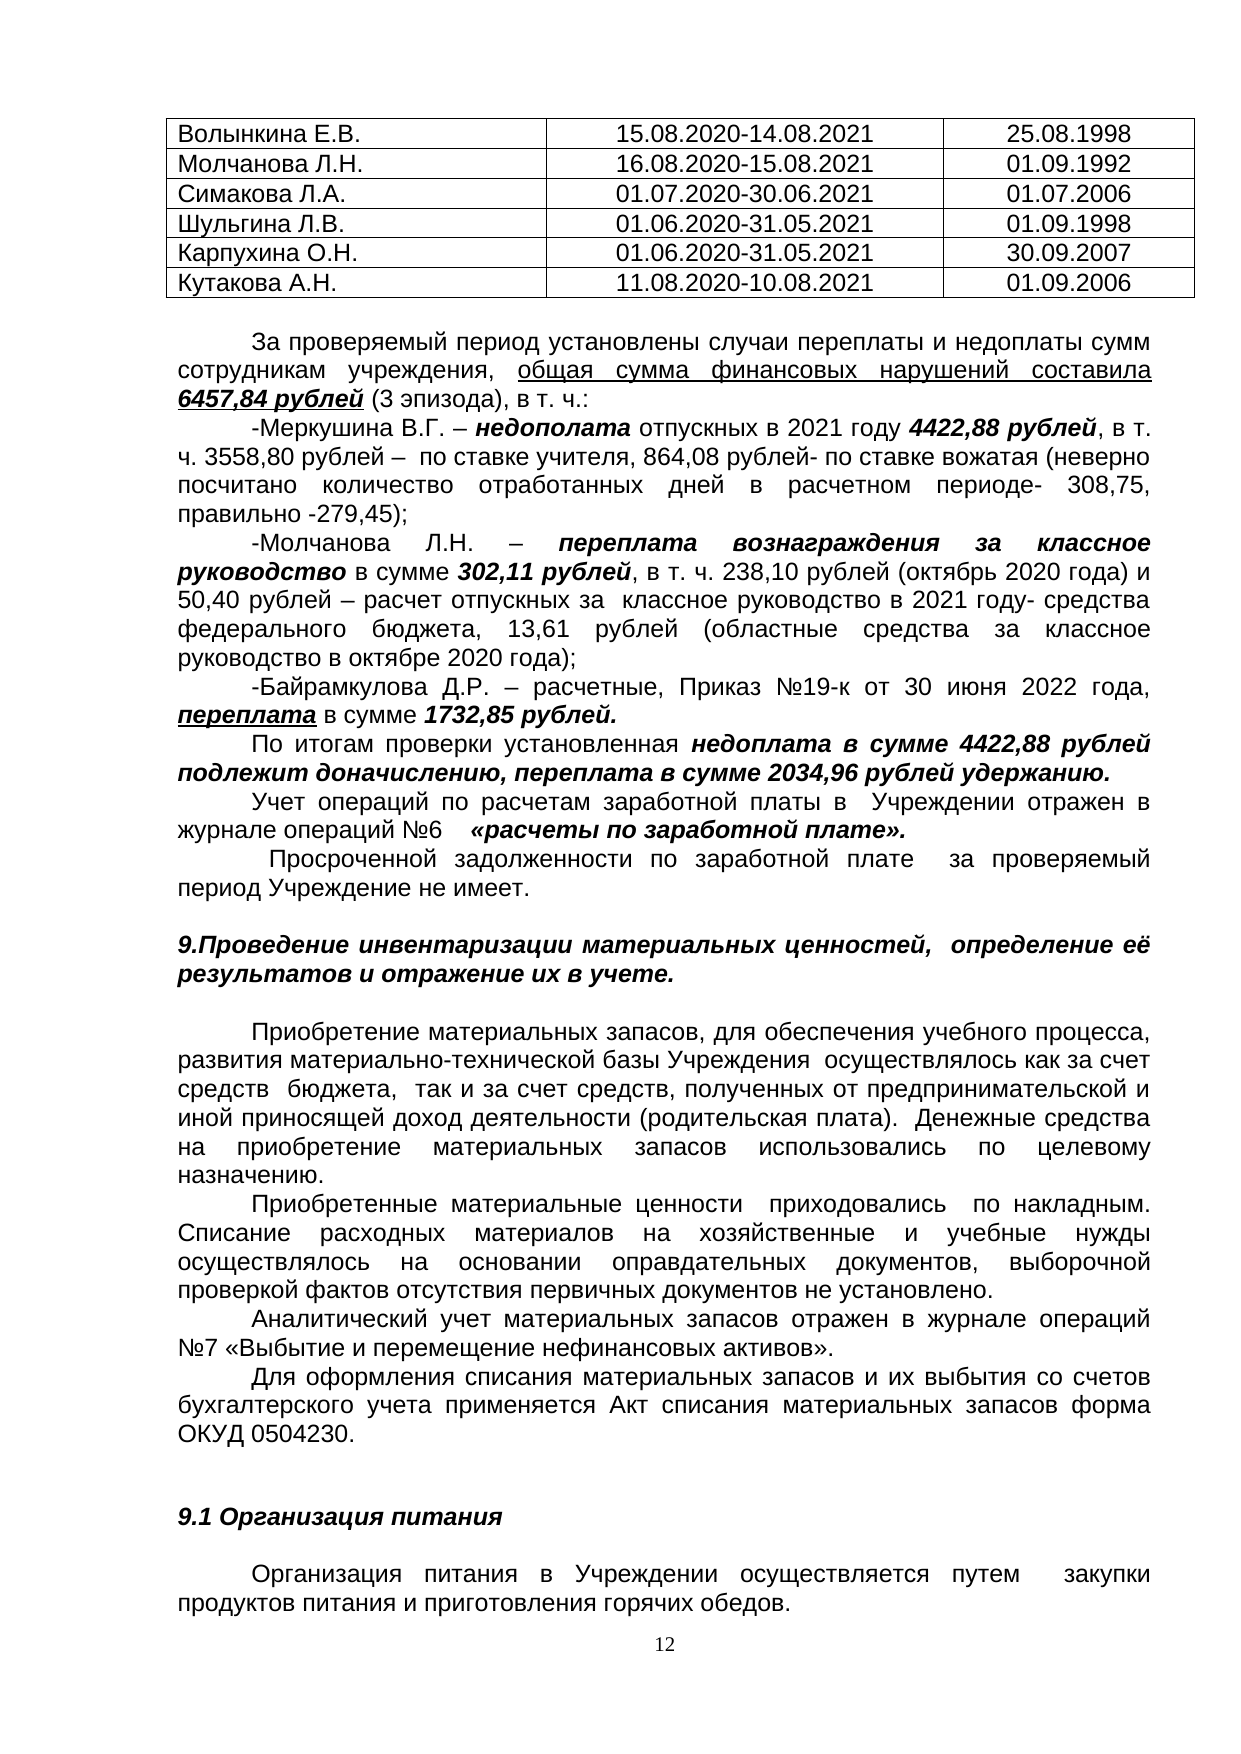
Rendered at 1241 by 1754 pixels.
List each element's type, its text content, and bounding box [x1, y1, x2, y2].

table_cell Карпухина О.Н. [167, 238, 546, 267]
table_cell Волынкина Е.В. [167, 119, 546, 148]
table_cell 15.08.2020-14.08.2021 [547, 119, 943, 148]
table_cell Шульгина Л.В. [167, 209, 546, 237]
table_cell 01.07.2020-30.06.2021 [547, 179, 943, 207]
text Приобретение материальных запасов, для обеспечения учебного процесса, развития материально-технической базы Учреждения осуществлялось как за счет средств бюджета, так и за счет средств, полученных от предпринимательской и иной приносящей доход деятельности (родительская плата). Денежные средства на приобретение материальных запасов использовались по целевому назначению. [177, 1017, 1152, 1189]
table_cell 30.09.2007 [944, 238, 1194, 267]
table_cell Кутакова А.Н. [167, 268, 546, 297]
table_cell 01.09.1992 [944, 149, 1194, 178]
text Для оформления списания материальных запасов и их выбытия со счетов бухгалтерского учета применяется Акт списания материальных запасов форма ОКУД 0504230. [177, 1362, 1152, 1448]
table_cell 11.08.2020-10.08.2021 [547, 268, 943, 297]
table_cell 25.08.1998 [944, 119, 1194, 148]
text -Байрамкулова Д.Р. – расчетные, Приказ №19-к от 30 июня 2022 года, переплата в сумме 1732,85 рублей. [177, 672, 1152, 729]
text За проверяемый период установлены случаи переплаты и недоплаты сумм сотрудникам учреждения, общая сумма финансовых нарушений составила 6457,84 рублей (3 эпизода), в т. ч.: [177, 327, 1152, 413]
table_cell 01.06.2020-31.05.2021 [547, 238, 943, 267]
text Приобретенные материальные ценности приходовались по накладным. Списание расходных материалов на хозяйственные и учебные нужды осуществлялось на основании оправдательных документов, выборочной проверкой фактов отсутствия первичных документов не установлено. [177, 1189, 1152, 1304]
text 9.Проведение инвентаризации материальных ценностей, определение её результатов и отражение их в учете. [177, 930, 1152, 988]
table_cell 01.09.1998 [944, 209, 1194, 237]
text Просроченной задолженности по заработной плате за проверяемый период Учреждение не имеет. [177, 844, 1152, 902]
table_cell 01.09.2006 [944, 268, 1194, 297]
text -Меркушина В.Г. – недополата отпускных в 2021 году 4422,88 рублей, в т. ч. 3558,80 рублей – по ставке учителя, 864,08 рублей- по ставке вожатая (неверно посчитано количество отработанных дней в расчетном периоде- 308,75, правильно -279,45); [177, 413, 1152, 528]
text Организация питания в Учреждении осуществляется путем закупки продуктов питания и приготовления горячих обедов. [177, 1559, 1152, 1617]
table_cell 01.07.2006 [944, 179, 1194, 207]
text 9.1 Организация питания [177, 1502, 1152, 1530]
table_cell 16.08.2020-15.08.2021 [547, 149, 943, 178]
text -Молчанова Л.Н. – переплата вознаграждения за классное руководство в сумме 302,11 рублей, в т. ч. 238,10 рублей (октябрь 2020 года) и 50,40 рублей – расчет отпускных за классное руководство в 2021 году- средства федерального бюджета, 13,61 рублей (областные средства за классное руководство в октябре 2020 года); [177, 528, 1152, 672]
table_cell Симакова Л.А. [167, 179, 546, 207]
table_cell Молчанова Л.Н. [167, 149, 546, 178]
table_cell 01.06.2020-31.05.2021 [547, 209, 943, 237]
text Аналитический учет материальных запасов отражен в журнале операций №7 «Выбытие и перемещение нефинансовых активов». [177, 1304, 1152, 1362]
text Учет операций по расчетам заработной платы в Учреждении отражен в журнале операций №6 «расчеты по заработной плате». [177, 787, 1152, 844]
text По итогам проверки установленная недоплата в сумме 4422,88 рублей подлежит доначислению, переплата в сумме 2034,96 рублей удержанию. [177, 729, 1152, 787]
